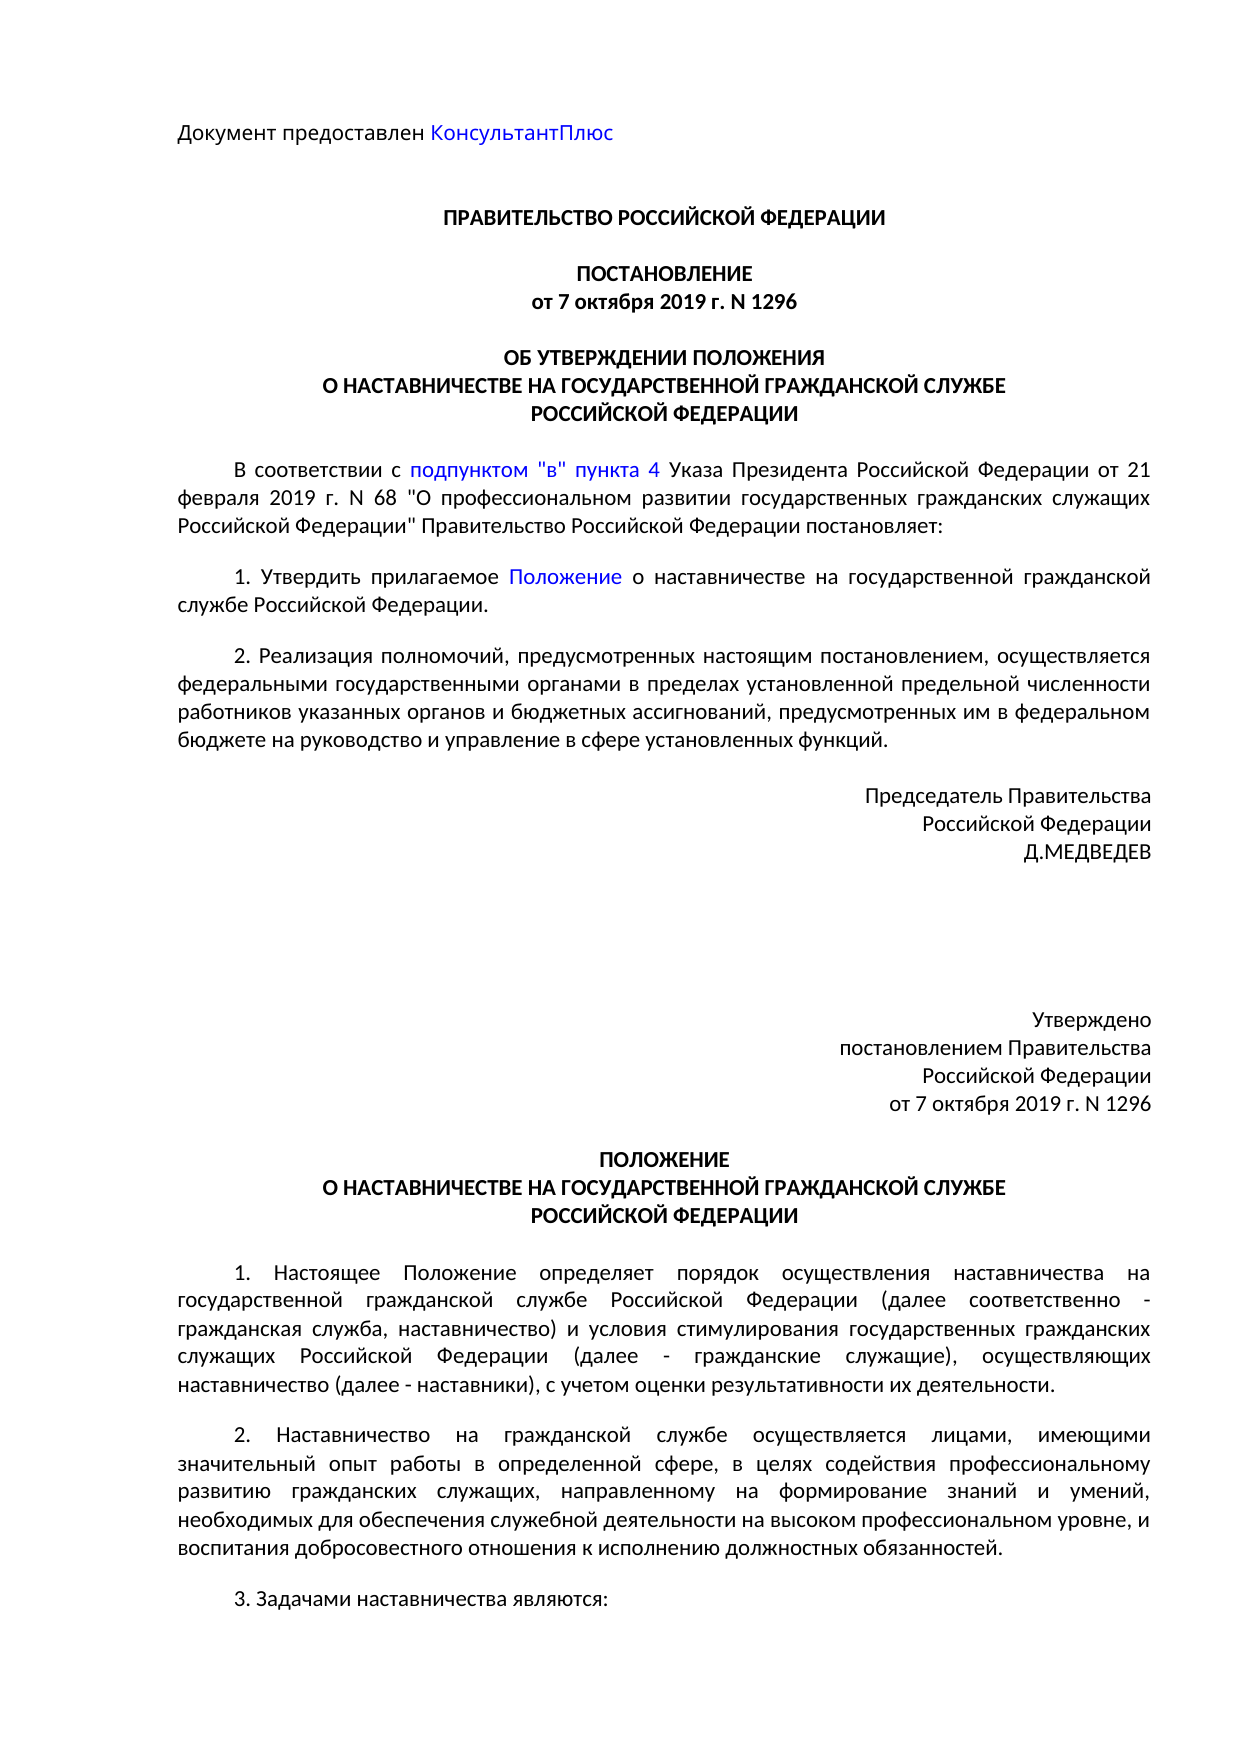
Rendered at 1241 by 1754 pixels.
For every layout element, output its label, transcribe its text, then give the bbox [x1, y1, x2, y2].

text 2. Реализация полномочий, предусмотренных настоящим постановлением, осуществляется федеральными государственными органами в пределах установленной предельной численности работников указанных органов и бюджетных ассигнований, предусмотренных им в федеральном бюджете на руководство и управление в сфере установленных функций. [177, 641, 1152, 753]
text 2. Наставничество на гражданской службе осуществляется лицами, имеющими значительный опыт работы в определенной сфере, в целях содействия профессиональному развитию гражданских служащих, направленному на формирование знаний и умений, необходимых для обеспечения служебной деятельности на высоком профессиональном уровне, и воспитания добросовестного отношения к исполнению должностных обязанностей. [177, 1421, 1152, 1561]
text 3. Задачами наставничества являются: [177, 1584, 1152, 1612]
text постановлением Правительства [177, 1033, 1152, 1061]
title О НАСТАВНИЧЕСТВЕ НА ГОСУДАРСТВЕННОЙ ГРАЖДАНСКОЙ СЛУЖБЕ [177, 371, 1152, 399]
title РОССИЙСКОЙ ФЕДЕРАЦИИ [177, 399, 1152, 427]
text Российской Федерации [177, 1061, 1152, 1089]
text 1. Утвердить прилагаемое Положение о наставничестве на государственной гражданской службе Российской Федерации. [177, 562, 1152, 618]
title РОССИЙСКОЙ ФЕДЕРАЦИИ [177, 1202, 1152, 1229]
text В соответствии с подпунктом "в" пункта 4 Указа Президента Российской Федерации от 21 февраля 2019 г. N 68 "О профессиональном развитии государственных гражданских служащих Российской Федерации" Правительство Российской Федерации постановляет: [177, 455, 1152, 539]
text 1. Настоящее Положение определяет порядок осуществления наставничества на государственной гражданской службе Российской Федерации (далее соответственно - гражданская служба, наставничество) и условия стимулирования государственных гражданских служащих Российской Федерации (далее - гражданские служащие), осуществляющих наставничество (далее - наставники), с учетом оценки результативности их деятельности. [177, 1258, 1152, 1398]
title ОБ УТВЕРЖДЕНИИ ПОЛОЖЕНИЯ [177, 343, 1152, 371]
text от 7 октября 2019 г. N 1296 [177, 1089, 1152, 1117]
title ПОСТАНОВЛЕНИЕ [177, 259, 1152, 287]
title О НАСТАВНИЧЕСТВЕ НА ГОСУДАРСТВЕННОЙ ГРАЖДАНСКОЙ СЛУЖБЕ [177, 1173, 1152, 1202]
text Утверждено [177, 1005, 1152, 1033]
title ПРАВИТЕЛЬСТВО РОССИЙСКОЙ ФЕДЕРАЦИИ [177, 203, 1152, 231]
title Документ предоставлен КонсультантПлюс [177, 118, 1152, 175]
text Председатель Правительства [177, 781, 1152, 809]
text Российской Федерации [177, 809, 1152, 837]
title ПОЛОЖЕНИЕ [177, 1146, 1152, 1173]
text Д.МЕДВЕДЕВ [177, 837, 1152, 865]
title от 7 октября 2019 г. N 1296 [177, 287, 1152, 315]
